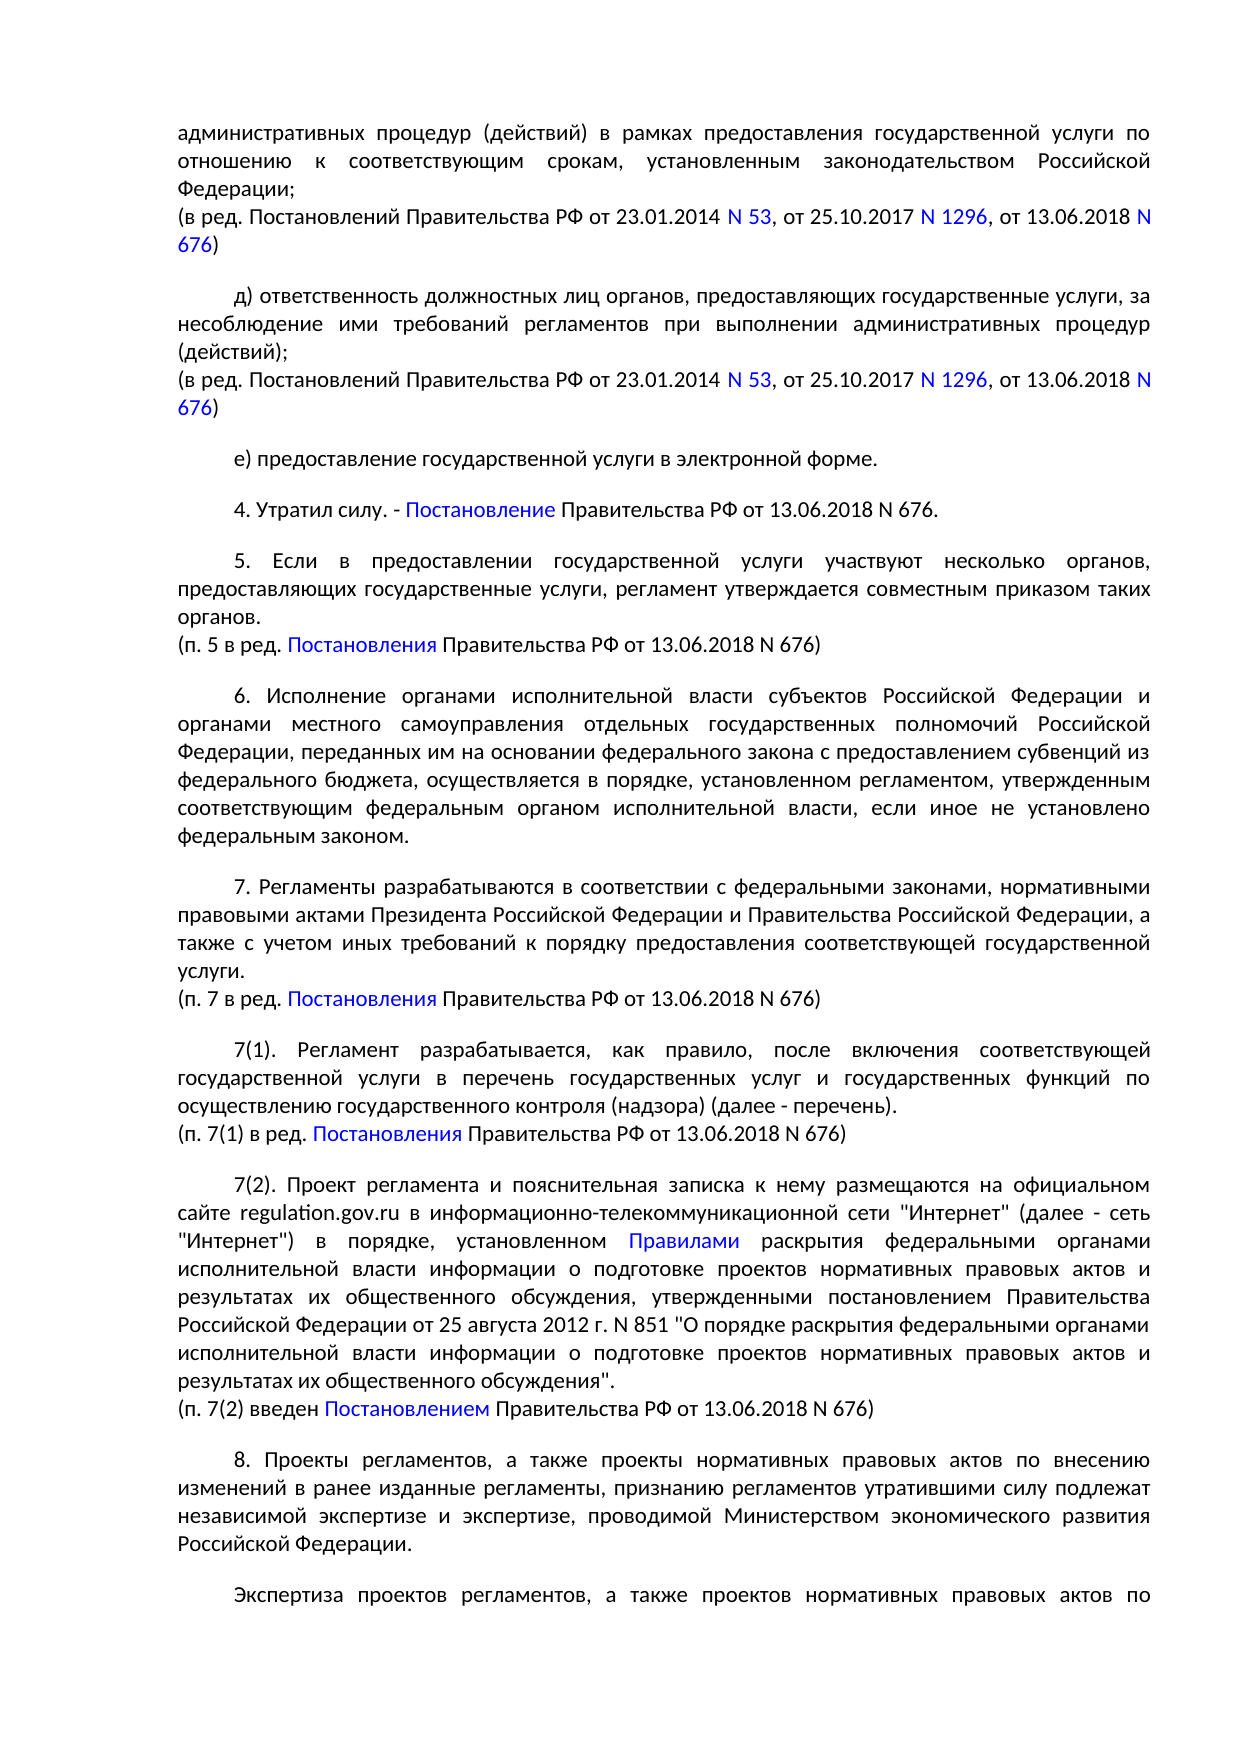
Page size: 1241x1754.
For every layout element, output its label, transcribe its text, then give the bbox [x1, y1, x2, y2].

text (п. 7 в ред. Постановления Правительства РФ от 13.06.2018 N 676) [177, 984, 1152, 1012]
text (в ред. Постановлений Правительства РФ от 23.01.2014 N 53, от 25.10.2017 N 1296, от 13.06.2018 N 676) [177, 202, 1152, 258]
text 5. Если в предоставлении государственной услуги участвуют несколько органов, предоставляющих государственные услуги, регламент утверждается совместным приказом таких органов. [177, 546, 1152, 630]
text 7. Регламенты разрабатываются в соответствии с федеральными законами, нормативными правовыми актами Президента Российской Федерации и Правительства Российской Федерации, а также с учетом иных требований к порядку предоставления соответствующей государственной услуги. [177, 872, 1152, 984]
text 6. Исполнение органами исполнительной власти субъектов Российской Федерации и органами местного самоуправления отдельных государственных полномочий Российской Федерации, переданных им на основании федерального закона с предоставлением субвенций из федерального бюджета, осуществляется в порядке, установленном регламентом, утвержденным соответствующим федеральным органом исполнительной власти, если иное не установлено федеральным законом. [177, 681, 1152, 849]
text 4. Утратил силу. - Постановление Правительства РФ от 13.06.2018 N 676. [177, 495, 1152, 523]
text 7(1). Регламент разрабатывается, как правило, после включения соответствующей государственной услуги в перечень государственных услуг и государственных функций по осуществлению государственного контроля (надзора) (далее - перечень). [177, 1035, 1152, 1119]
text 8. Проекты регламентов, а также проекты нормативных правовых актов по внесению изменений в ранее изданные регламенты, признанию регламентов утратившими силу подлежат независимой экспертизе и экспертизе, проводимой Министерством экономического развития Российской Федерации. [177, 1445, 1152, 1557]
text д) ответственность должностных лиц органов, предоставляющих государственные услуги, за несоблюдение ими требований регламентов при выполнении административных процедур (действий); [177, 281, 1152, 365]
text (п. 7(2) введен Постановлением Правительства РФ от 13.06.2018 N 676) [177, 1394, 1152, 1422]
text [177, 118, 1152, 202]
text (п. 5 в ред. Постановления Правительства РФ от 13.06.2018 N 676) [177, 630, 1152, 658]
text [177, 1580, 1152, 1608]
text (в ред. Постановлений Правительства РФ от 23.01.2014 N 53, от 25.10.2017 N 1296, от 13.06.2018 N 676) [177, 365, 1152, 421]
text е) предоставление государственной услуги в электронной форме. [177, 444, 1152, 472]
text 7(2). Проект регламента и пояснительная записка к нему размещаются на официальном сайте regulation.gov.ru в информационно-телекоммуникационной сети "Интернет" (далее - сеть "Интернет") в порядке, установленном Правилами раскрытия федеральными органами исполнительной власти информации о подготовке проектов нормативных правовых актов и результатах их общественного обсуждения, утвержденными постановлением Правительства Российской Федерации от 25 августа 2012 г. N 851 "О порядке раскрытия федеральными органами исполнительной власти информации о подготовке проектов нормативных правовых актов и результатах их общественного обсуждения". [177, 1170, 1152, 1394]
text (п. 7(1) в ред. Постановления Правительства РФ от 13.06.2018 N 676) [177, 1119, 1152, 1147]
